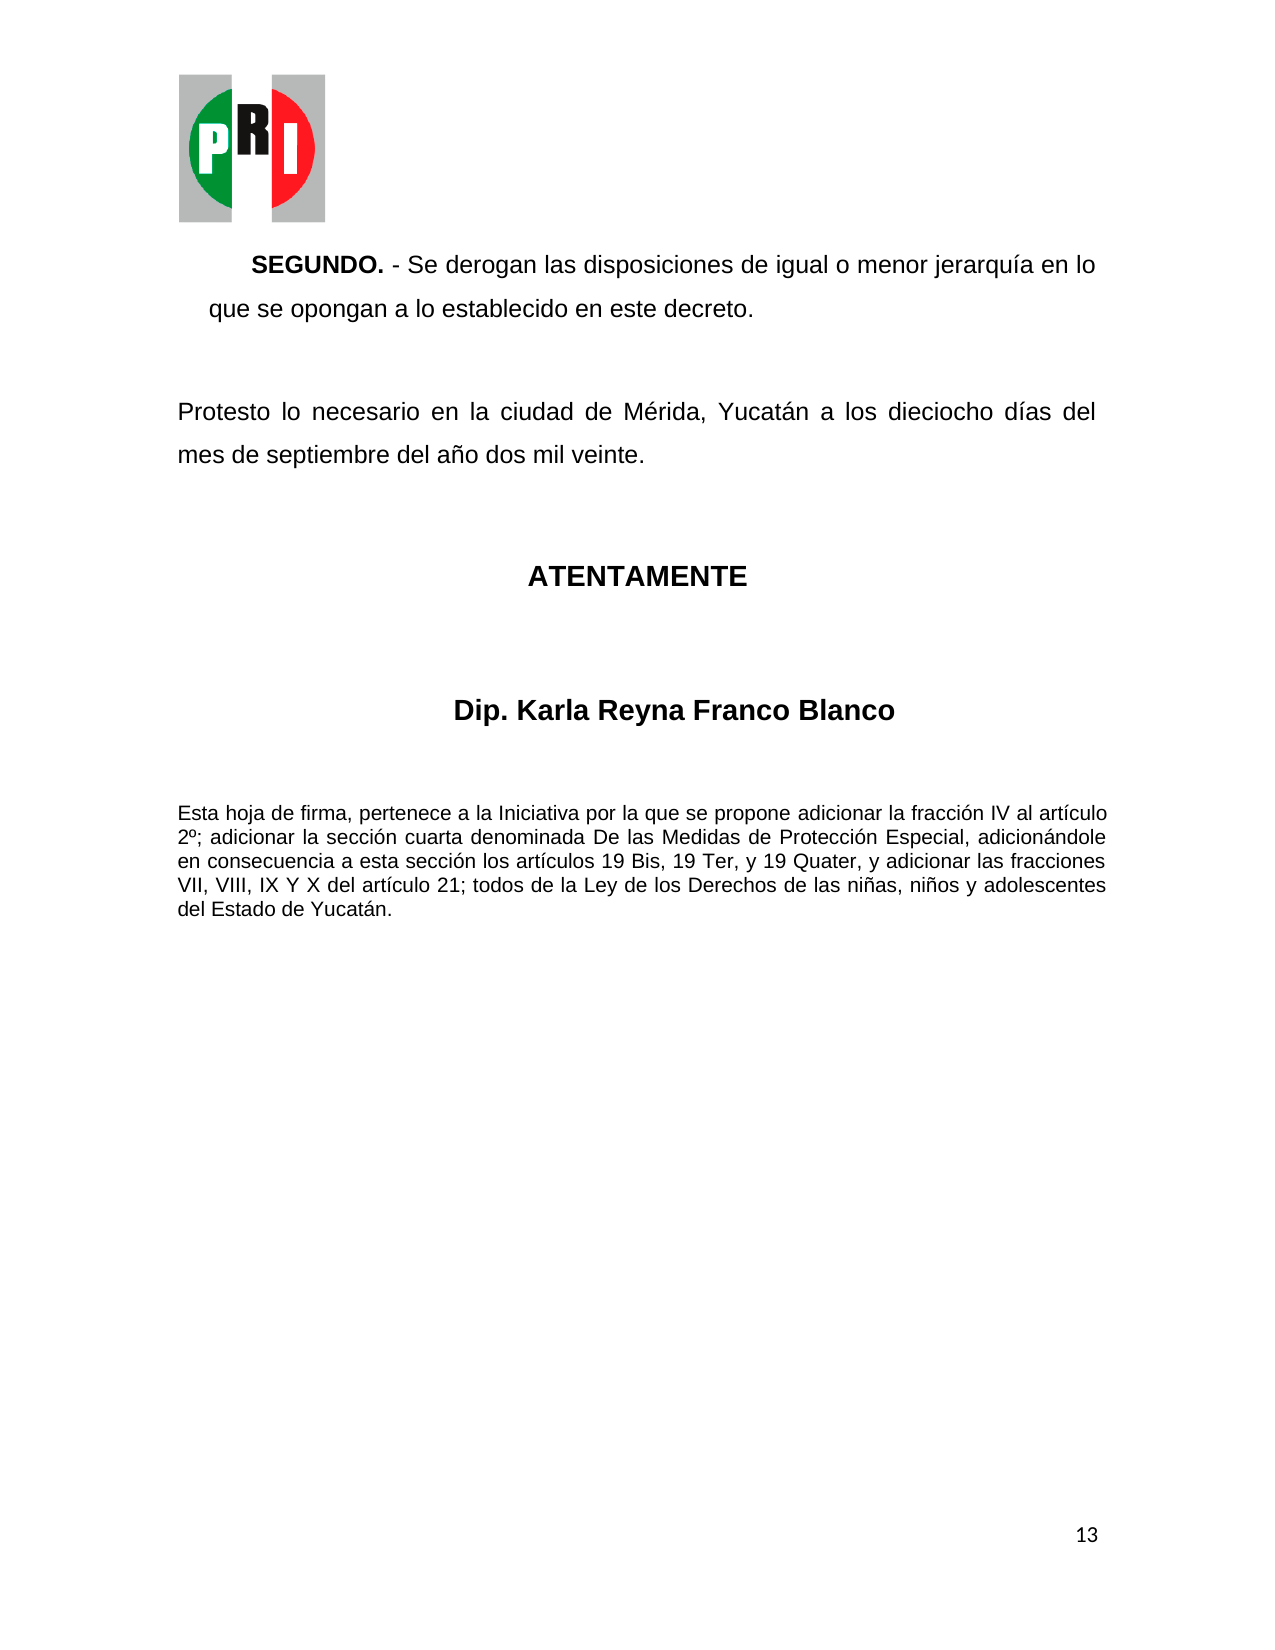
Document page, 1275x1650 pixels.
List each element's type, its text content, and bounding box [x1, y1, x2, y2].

text Protesto lo necesario en la ciudad de Mérida, Yucatán a los dieciocho días del mes de septiembre del año dos mil veinte. [177, 396, 1098, 468]
text ATENTAMENTE [177, 559, 1098, 593]
text Esta hoja de firma, pertenece a la Iniciativa por la que se propone adicionar la fracción IV al artículo 2º; adicionar la sección cuarta denominada De las Medidas de Protección Especial, adicionándole en consecuencia a esta sección los artículos 19 Bis, 19 Ter, y 19 Quater, y adicionar las fracciones VII, VIII, IX Y X del artículo 21; todos de la Ley de los Derechos de las niñas, niños y adolescentes del Estado de Yucatán. [177, 801, 1107, 921]
picture [177, 73, 326, 223]
text SEGUNDO. - Se derogan las disposiciones de igual o menor jerarquía en lo que se opongan a lo establecido en este decreto. [208, 250, 1098, 322]
text Dip. Karla Reyna Franco Blanco [251, 693, 1098, 727]
